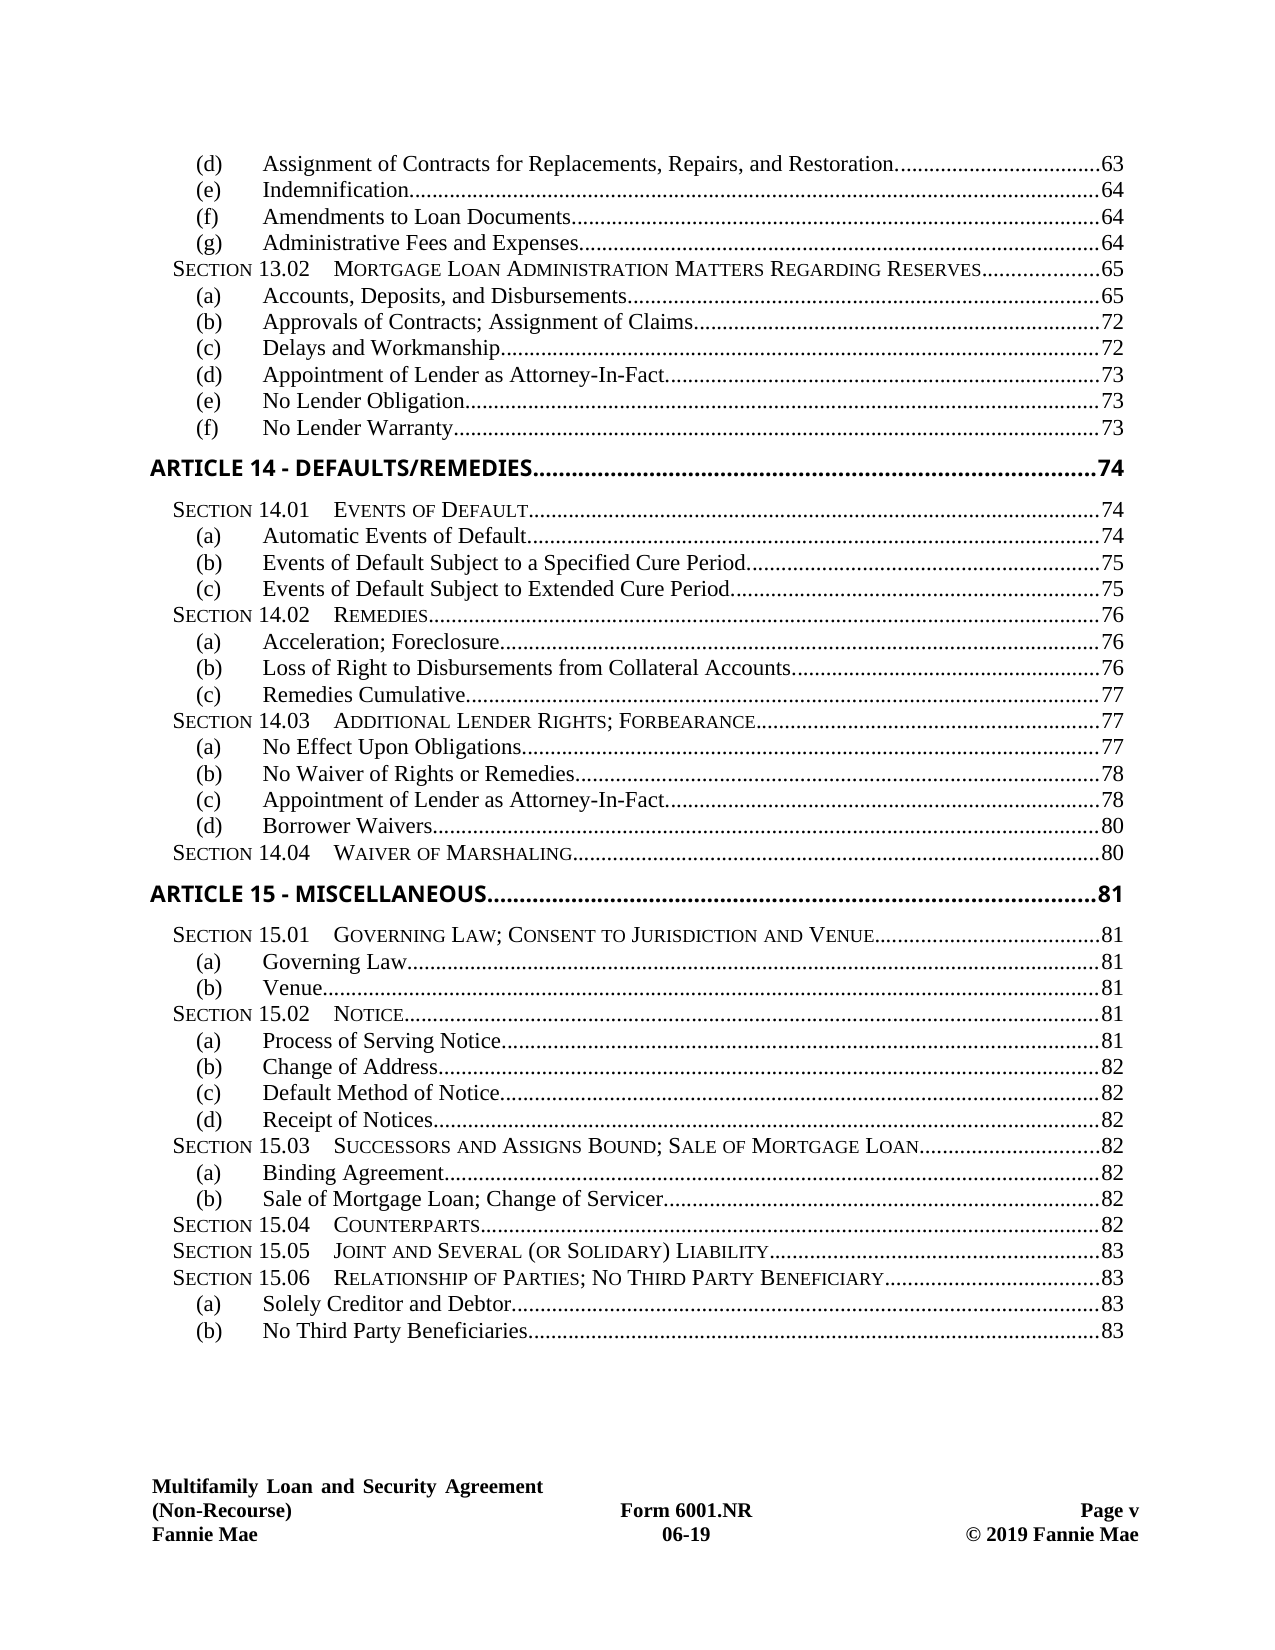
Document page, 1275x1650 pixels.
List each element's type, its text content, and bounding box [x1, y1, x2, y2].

text (a) Accounts, Deposits, and Disbursements. 65 [196, 282, 1125, 308]
text Section 15.06 Relationship of Parties; No Third Party Beneficiary. 83 [172, 1264, 1125, 1290]
text (b) Events of Default Subject to a Specified Cure Period. 75 [196, 549, 1125, 575]
text (c) Default Method of Notice. 82 [196, 1079, 1125, 1106]
text (e) No Lender Obligation. 73 [196, 387, 1125, 413]
text (a) Binding Agreement. 82 [196, 1158, 1125, 1185]
text Section 15.05 Joint and Several (or Solidary) Liability. 83 [172, 1238, 1125, 1264]
text (f) No Lender Warranty. 73 [196, 413, 1125, 440]
text Section 14.02 Remedies. 76 [172, 602, 1125, 628]
text (b) Sale of Mortgage Loan; Change of Servicer. 82 [196, 1185, 1125, 1211]
text Section 15.03 Successors and Assigns Bound; Sale of Mortgage Loan. 82 [172, 1132, 1125, 1158]
text Section 14.04 Waiver of Marshaling. 80 [172, 839, 1125, 865]
text (b) Approvals of Contracts; Assignment of Claims. 72 [196, 308, 1125, 334]
text (a) No Effect Upon Obligations. 77 [196, 733, 1125, 760]
text (c) Appointment of Lender as Attorney-In-Fact. 78 [196, 786, 1125, 812]
text (c) Events of Default Subject to Extended Cure Period. 75 [196, 575, 1125, 602]
text (e) Indemnification. 64 [196, 176, 1125, 203]
text (d) Borrower Waivers. 80 [196, 812, 1125, 839]
text (a) Solely Creditor and Debtor. 83 [196, 1290, 1125, 1317]
text (b) Change of Address. 82 [196, 1053, 1125, 1079]
text Section 14.03 Additional Lender Rights; Forbearance. 77 [172, 707, 1125, 733]
text Section 13.02 Mortgage Loan Administration Matters Regarding Reserves. 65 [172, 255, 1125, 282]
text (b) No Third Party Beneficiaries. 83 [196, 1317, 1125, 1343]
text (b) Venue. 81 [196, 974, 1125, 1000]
text Article 14 - DEFAULTS/REMEDIES 74 [150, 452, 1125, 484]
text Section 15.04 Counterparts. 82 [172, 1211, 1125, 1238]
text (d) Receipt of Notices. 82 [196, 1106, 1125, 1132]
text (f) Amendments to Loan Documents. 64 [196, 203, 1125, 229]
text (a) Acceleration; Foreclosure. 76 [196, 628, 1125, 654]
text (b) No Waiver of Rights or Remedies. 78 [196, 760, 1125, 786]
text Article 15 - MISCELLANEOUS 81 [150, 878, 1125, 909]
text (a) Governing Law. 81 [196, 948, 1125, 974]
text (a) Process of Serving Notice. 81 [196, 1027, 1125, 1053]
text (g) Administrative Fees and Expenses. 64 [196, 229, 1125, 255]
text Section 15.02 Notice. 81 [172, 1000, 1125, 1027]
text (d) Assignment of Contracts for Replacements, Repairs, and Restoration. 63 [196, 150, 1125, 176]
text (d) Appointment of Lender as Attorney-In-Fact. 73 [196, 361, 1125, 387]
text Section 14.01 Events of Default. 74 [172, 496, 1125, 522]
text (a) Automatic Events of Default. 74 [196, 522, 1125, 549]
text (c) Delays and Workmanship. 72 [196, 334, 1125, 361]
text (c) Remedies Cumulative. 77 [196, 681, 1125, 707]
text (b) Loss of Right to Disbursements from Collateral Accounts. 76 [196, 654, 1125, 681]
text Section 15.01 Governing Law; Consent to Jurisdiction and Venue. 81 [172, 921, 1125, 948]
